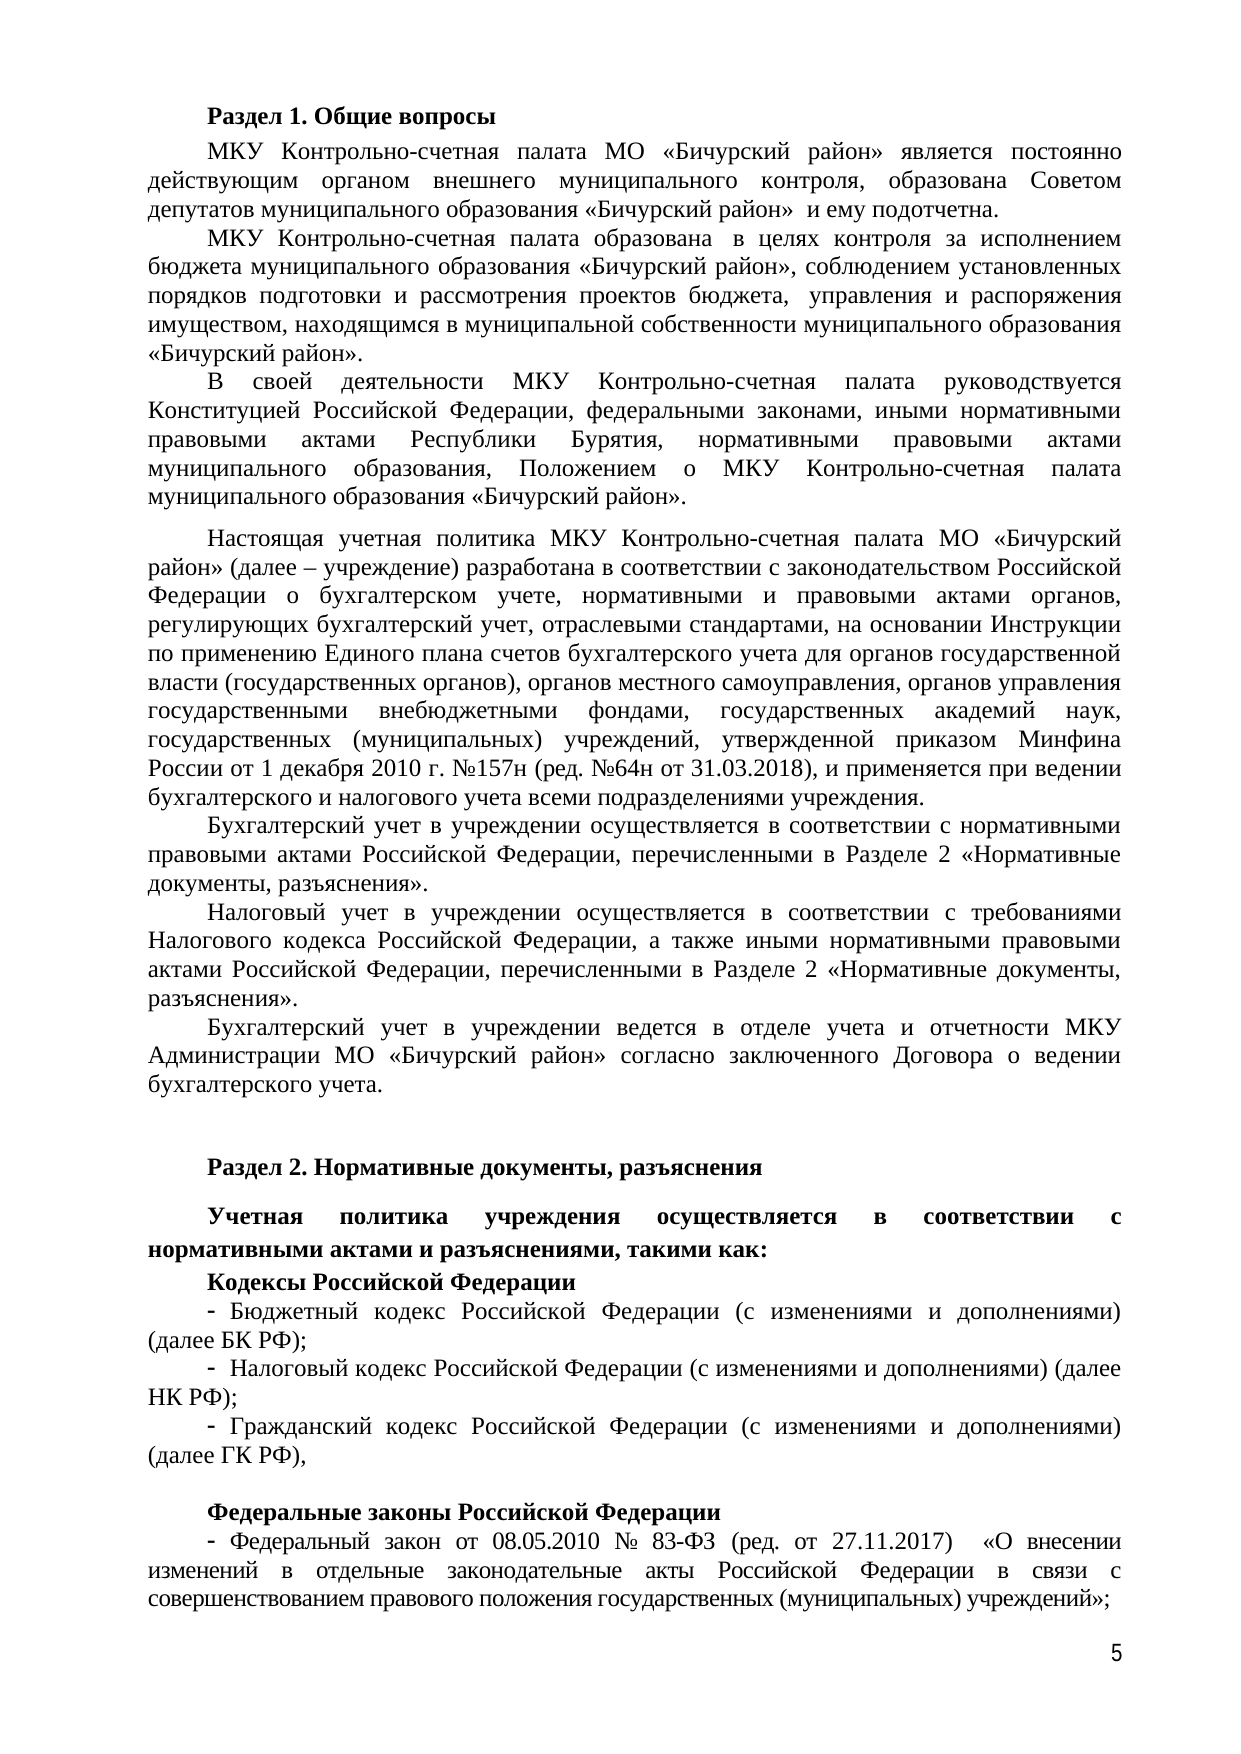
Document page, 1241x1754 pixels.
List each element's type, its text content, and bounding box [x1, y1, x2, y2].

text Бухгалтерский учет в учреждении осуществляется в соответствии с нормативными правовыми актами Российской Федерации, перечисленными в Разделе 2 «Нормативные документы, разъяснения». [148, 811, 1122, 897]
text МКУ Контрольно-счетная палата образована в целях контроля за исполнением бюджета муниципального образования «Бичурский район», соблюдением установленных порядков подготовки и рассмотрения проектов бюджета, управления и распоряжения имуществом, находящимся в муниципальной собственности муниципального образования «Бичурский район». [148, 223, 1122, 366]
text Кодексы Российской Федерации [148, 1267, 1122, 1296]
text Федеральные законы Российской Федерации [148, 1497, 1122, 1526]
text В своей деятельности МКУ Контрольно-счетная палата руководствуется Конституцией Российской Федерации, федеральными законами, иными нормативными правовыми актами Республики Бурятия, нормативными правовыми актами муниципального образования, Положением о МКУ Контрольно-счетная палата муниципального образования «Бичурский район». [148, 366, 1122, 510]
subtitle Раздел 1. Общие вопросы [148, 101, 1122, 130]
text Учетная политика учреждения осуществляется в соответствии с нормативными актами и разъяснениями, такими как: [148, 1201, 1122, 1263]
list Бюджетный кодекс Российской Федерации (с изменениями и дополнениями) (далее БК РФ); [148, 1296, 1122, 1353]
list Гражданский кодекс Российской Федерации (с изменениями и дополнениями) (далее ГК РФ), [148, 1411, 1122, 1468]
list Федеральный закон от 08.05.2010 № 83-ФЗ (ред. от 27.11.2017) «О внесении изменений в отдельные законодательные акты Российской Федерации в связи с совершенствованием правового положения государственных (муниципальных) учреждений»; [148, 1526, 1122, 1612]
text Бухгалтерский учет в учреждении ведется в отделе учета и отчетности МКУ Администрации МО «Бичурский район» согласно заключенного Договора о ведении бухгалтерского учета. [148, 1012, 1122, 1098]
subtitle Раздел 2. Нормативные документы, разъяснения [148, 1152, 1122, 1181]
text Настоящая учетная политика МКУ Контрольно-счетная палата МО «Бичурский район» (далее – учреждение) разработана в соответствии с законодательством Российской Федерации о бухгалтерском учете, нормативными и правовыми актами органов, регулирующих бухгалтерский учет, отраслевыми стандартами, на основании Инструкции по применению Единого плана счетов бухгалтерского учета для органов государственной власти (государственных органов), органов местного самоуправления, органов управления государственными внебюджетными фондами, государственных академий наук, государственных (муниципальных) учреждений, утвержденной приказом Минфина России от 1 декабря 2010 г. №157н (ред. №64н от 31.03.2018), и применяется при ведении бухгалтерского и налогового учета всеми подразделениями учреждения. [148, 523, 1122, 811]
text МКУ Контрольно-счетная палата МО «Бичурский район» является постоянно действующим органом внешнего муниципального контроля, образована Советом депутатов муниципального образования «Бичурский район» и ему подотчетна. [148, 136, 1122, 223]
text Налоговый учет в учреждении осуществляется в соответствии с требованиями Налогового кодекса Российской Федерации, а также иными нормативными правовыми актами Российской Федерации, перечисленными в Разделе 2 «Нормативные документы, разъяснения». [148, 897, 1122, 1012]
list Налоговый кодекс Российской Федерации (с изменениями и дополнениями) (далее НК РФ); [148, 1353, 1122, 1411]
